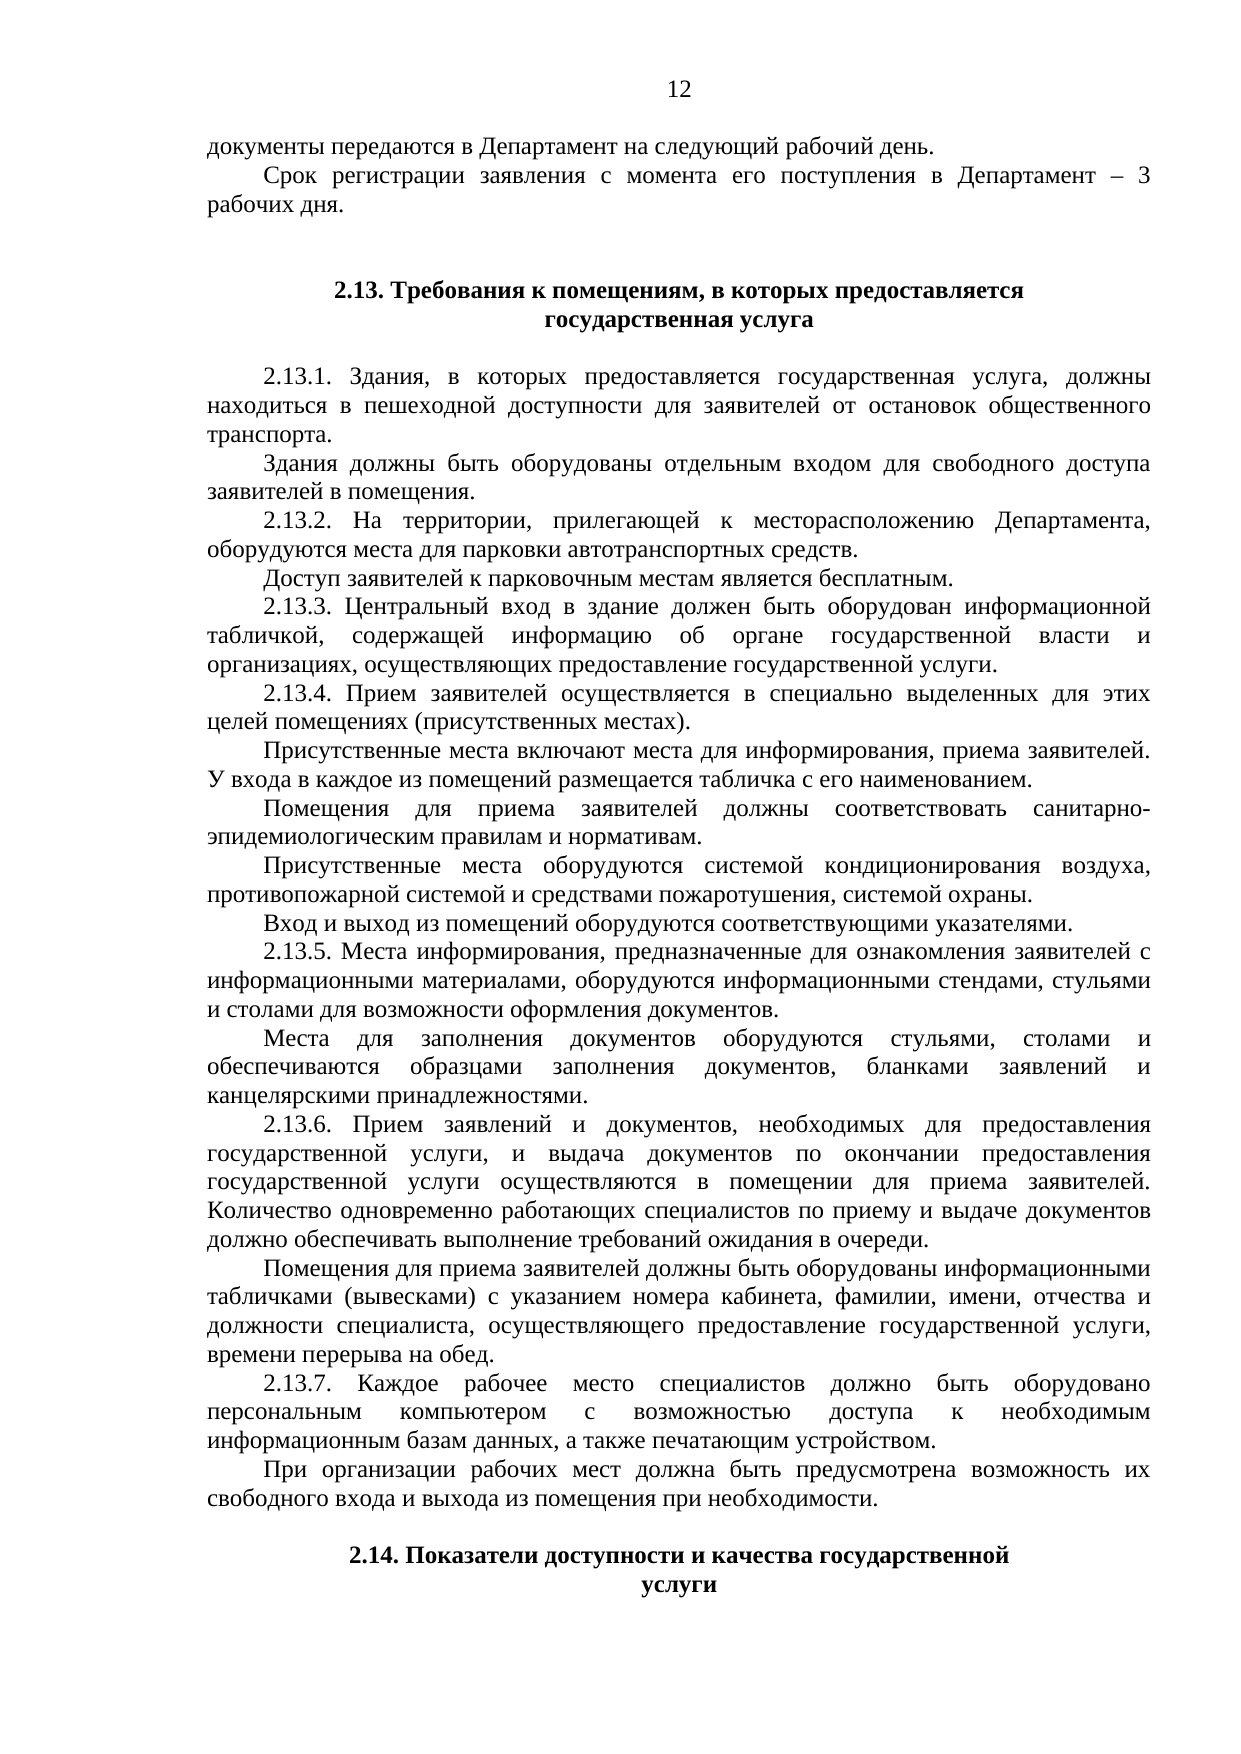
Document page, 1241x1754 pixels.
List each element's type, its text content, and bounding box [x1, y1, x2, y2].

text Места для заполнения документов оборудуются стульями, столами и обеспечиваются образцами заполнения документов, бланками заявлений и канцелярскими принадлежностями. [207, 1023, 1152, 1109]
text Вход и выход из помещений оборудуются соответствующими указателями. [207, 908, 1152, 936]
text 2.13.7. Каждое рабочее место специалистов должно быть оборудовано персональным компьютером с возможностью доступа к необходимым информационным базам данных, а также печатающим устройством. [207, 1368, 1152, 1454]
text 2.13.6. Прием заявлений и документов, необходимых для предоставления государственной услуги, и выдача документов по окончании предоставления государственной услуги осуществляются в помещении для приема заявителей. Количество одновременно работающих специалистов по приему и выдаче документов должно обеспечивать выполнение требований ожидания в очереди. [207, 1109, 1152, 1253]
text 2.13.1. Здания, в которых предоставляется государственная услуга, должны находиться в пешеходной доступности для заявителей от остановок общественного транспорта. [207, 361, 1152, 448]
text 2.13.4. Прием заявителей осуществляется в специально выделенных для этих целей помещениях (присутственных местах). [207, 678, 1152, 735]
text Срок регистрации заявления с момента его поступления в Департамент – 3 рабочих дня. [207, 160, 1152, 218]
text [207, 131, 1152, 160]
text 2.13.5. Места информирования, предназначенные для ознакомления заявителей с информационными материалами, оборудуются информационными стендами, стульями и столами для возможности оформления документов. [207, 936, 1152, 1023]
text Присутственные места включают места для информирования, приема заявителей. У входа в каждое из помещений размещается табличка с его наименованием. [207, 735, 1152, 793]
text При организации рабочих мест должна быть предусмотрена возможность их свободного входа и выхода из помещения при необходимости. [207, 1454, 1152, 1511]
text услуги [207, 1569, 1152, 1598]
text Доступ заявителей к парковочным местам является бесплатным. [207, 563, 1152, 591]
text 2.13.2. На территории, прилегающей к месторасположению Департамента, оборудуются места для парковки автотранспортных средств. [207, 505, 1152, 563]
text 2.13. Требования к помещениям, в которых предоставляется [207, 275, 1152, 304]
text государственная услуга [207, 304, 1152, 333]
text Помещения для приема заявителей должны соответствовать санитарно-эпидемиологическим правилам и нормативам. [207, 793, 1152, 850]
text Помещения для приема заявителей должны быть оборудованы информационными табличками (вывесками) с указанием номера кабинета, фамилии, имени, отчества и должности специалиста, осуществляющего предоставление государственной услуги, времени перерыва на обед. [207, 1253, 1152, 1368]
text 2.14. Показатели доступности и качества государственной [207, 1540, 1152, 1569]
text Здания должны быть оборудованы отдельным входом для свободного доступа заявителей в помещения. [207, 448, 1152, 505]
text Присутственные места оборудуются системой кондиционирования воздуха, противопожарной системой и средствами пожаротушения, системой охраны. [207, 850, 1152, 908]
text 2.13.3. Центральный вход в здание должен быть оборудован информационной табличкой, содержащей информацию об органе государственной власти и организациях, осуществляющих предоставление государственной услуги. [207, 591, 1152, 678]
